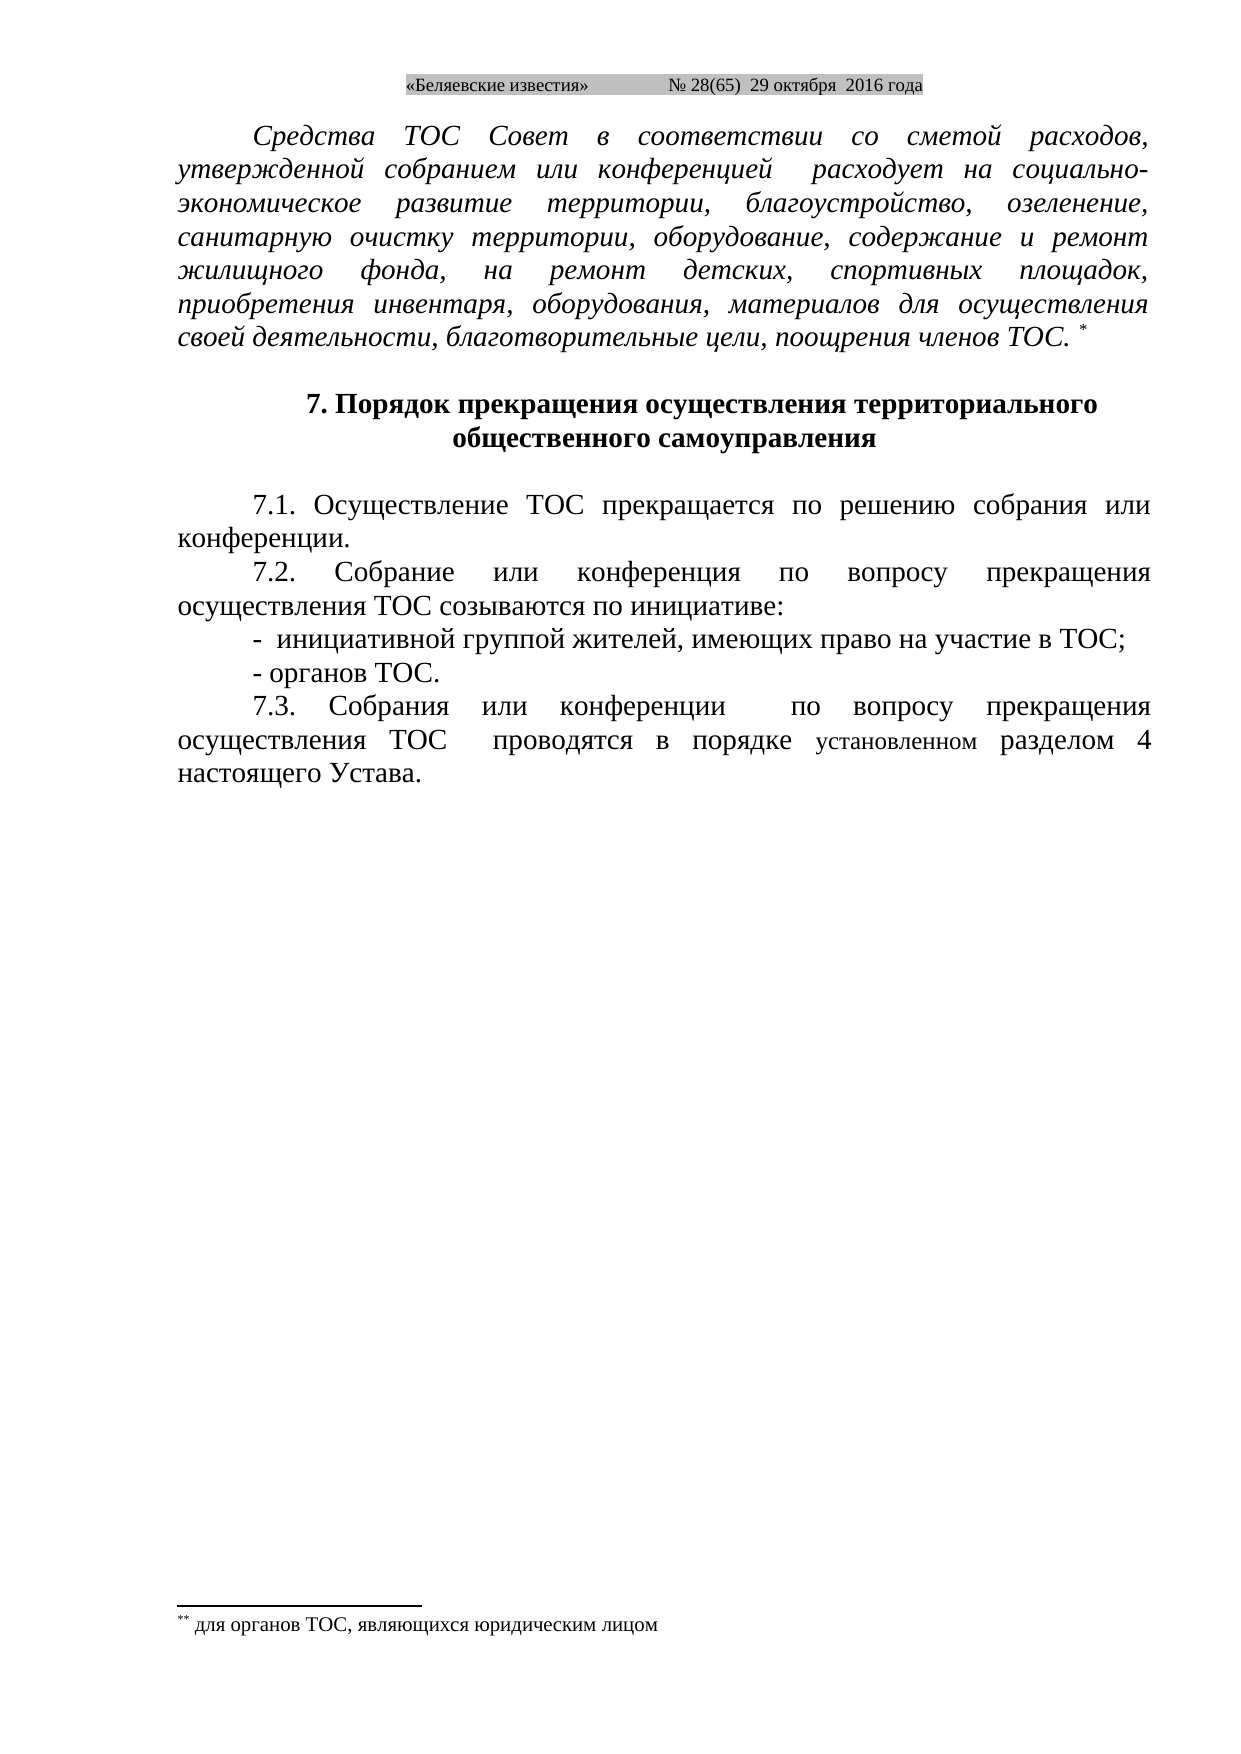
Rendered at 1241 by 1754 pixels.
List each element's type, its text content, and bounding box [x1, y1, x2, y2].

text - инициативной группой жителей, имеющих право на участие в ТОС; [177, 621, 1152, 655]
text 7.1. Осуществление ТОС прекращается по решению собрания или конференции. [177, 487, 1152, 554]
text 7.3. Собрания или конференции по вопросу прекращения осуществления ТОС проводятся в порядке установленном разделом 4 настоящего Устава. [177, 688, 1152, 789]
text - органов ТОС. [177, 655, 1152, 688]
text 7. Порядок прекращения осуществления территориального общественного самоуправления [177, 386, 1152, 453]
text 7.2. Собрание или конференция по вопросу прекращения осуществления ТОС созываются по инициативе: [177, 554, 1152, 621]
text Средства ТОС Совет в соответствии со сметой расходов, утвержденной собранием или конференцией расходует на социально-экономическое развитие территории, благоустройство, озеленение, санитарную очистку территории, оборудование, содержание и ремонт жилищного фонда, на ремонт детских, спортивных площадок, приобретения инвентаря, оборудования, материалов для осуществления своей деятельности, благотворительные цели, поощрения членов ТОС. * [177, 118, 1152, 353]
